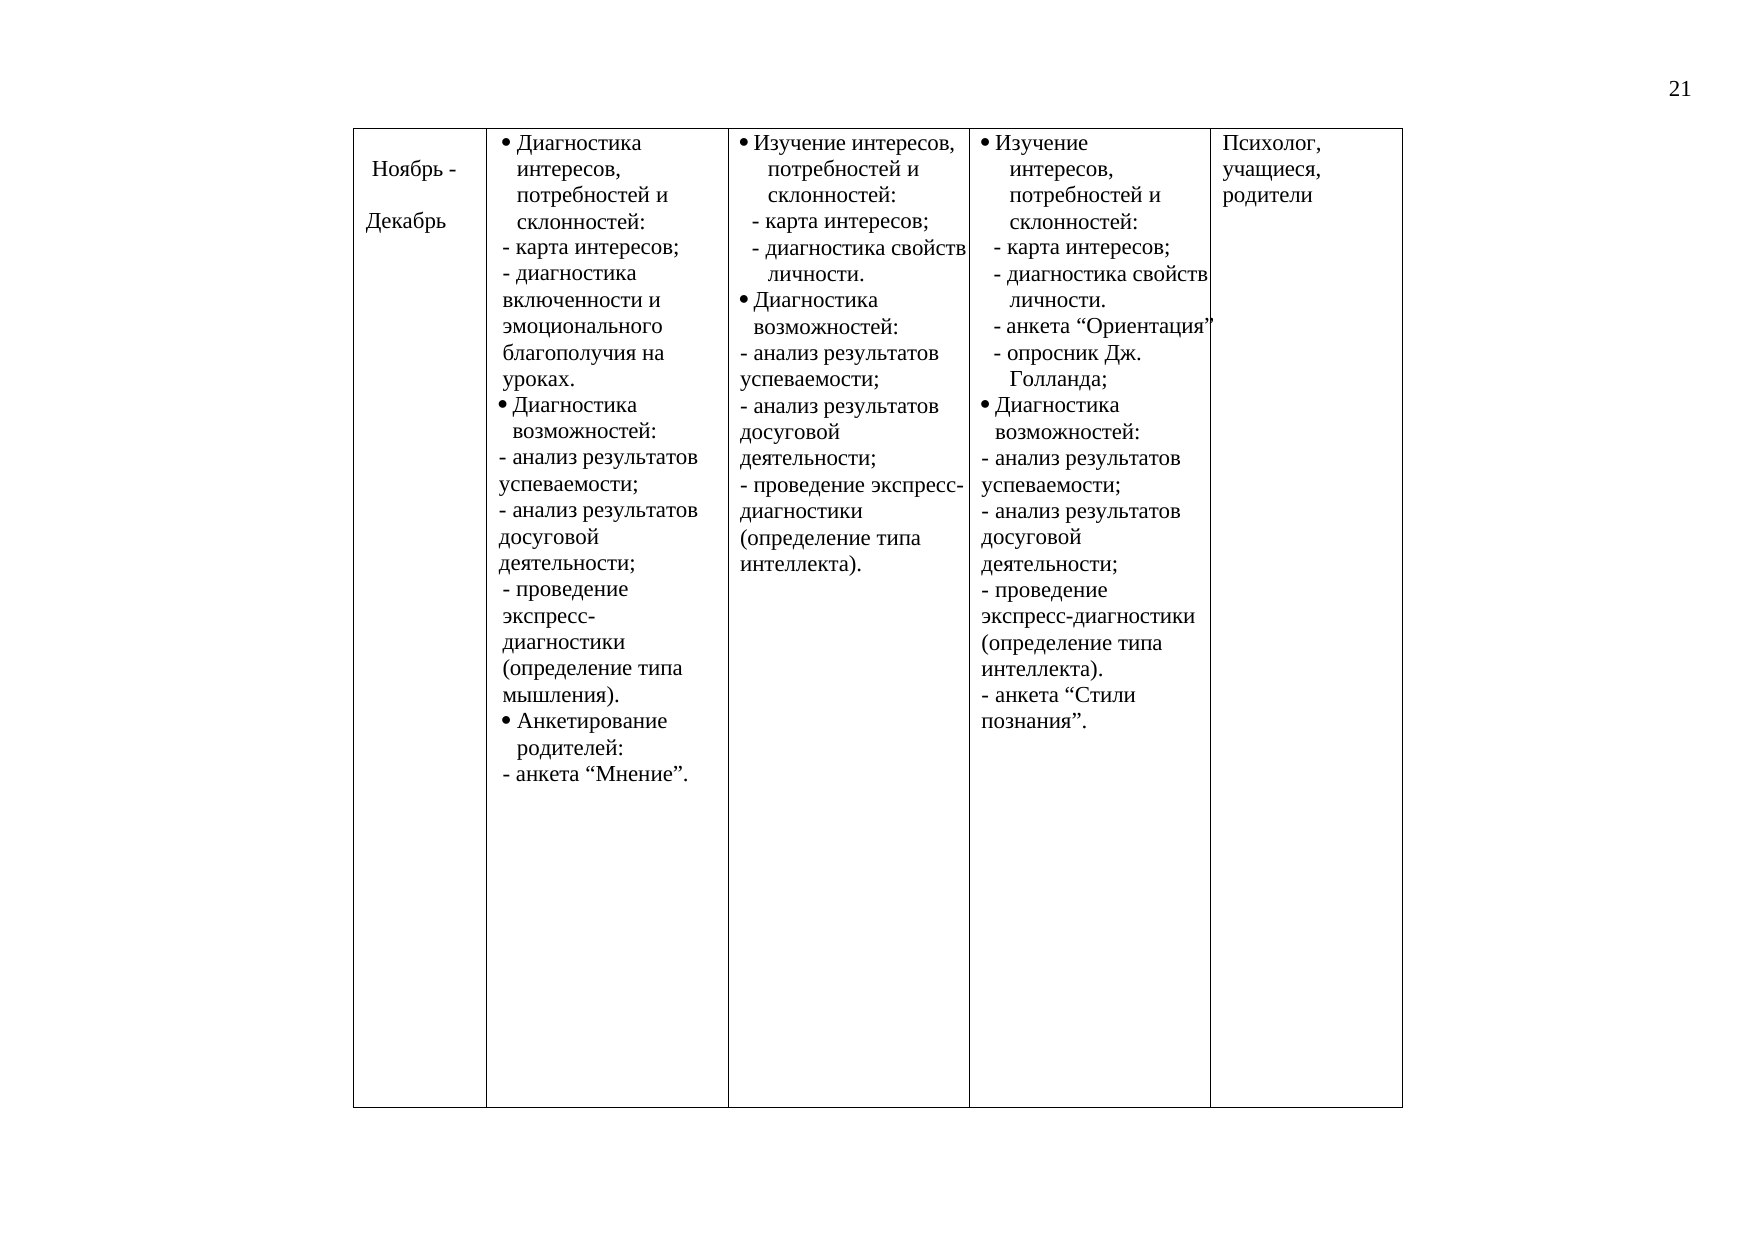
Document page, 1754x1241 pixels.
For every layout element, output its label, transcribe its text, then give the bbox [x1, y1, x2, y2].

table_cell Психолог, учащиеся, родители [1211, 129, 1402, 1107]
table_cell Изучение интересов, потребностей и склонностей: карта интересов; диагностика свойств личности. анкета “Ориентация” опросник Дж. Голланда; Диагностика возможностей: анализ результатов успеваемости; анализ результатов досуговой деятельности; проведение экспресс-диагностики (определение типа интеллекта). анкета “Стили познания”. [970, 129, 1210, 1107]
table_cell Ноябрь - Декабрь [354, 129, 486, 1107]
table_cell Диагностика интересов, потребностей и склонностей: карта интересов; диагностика включенности и эмоционального благополучия на уроках. Диагностика возможностей: анализ результатов успеваемости; анализ результатов досуговой деятельности; проведение экспресс- диагностики (определение типа мышления). Анкетирование родителей: - анкета “Мнение”. [487, 129, 728, 1107]
table_cell Изучение интересов, потребностей и склонностей: карта интересов; диагностика свойств личности. Диагностика возможностей: анализ результатов успеваемости; анализ результатов досуговой деятельности; проведение экспресс- диагностики (определение типа интеллекта). [729, 129, 969, 1107]
